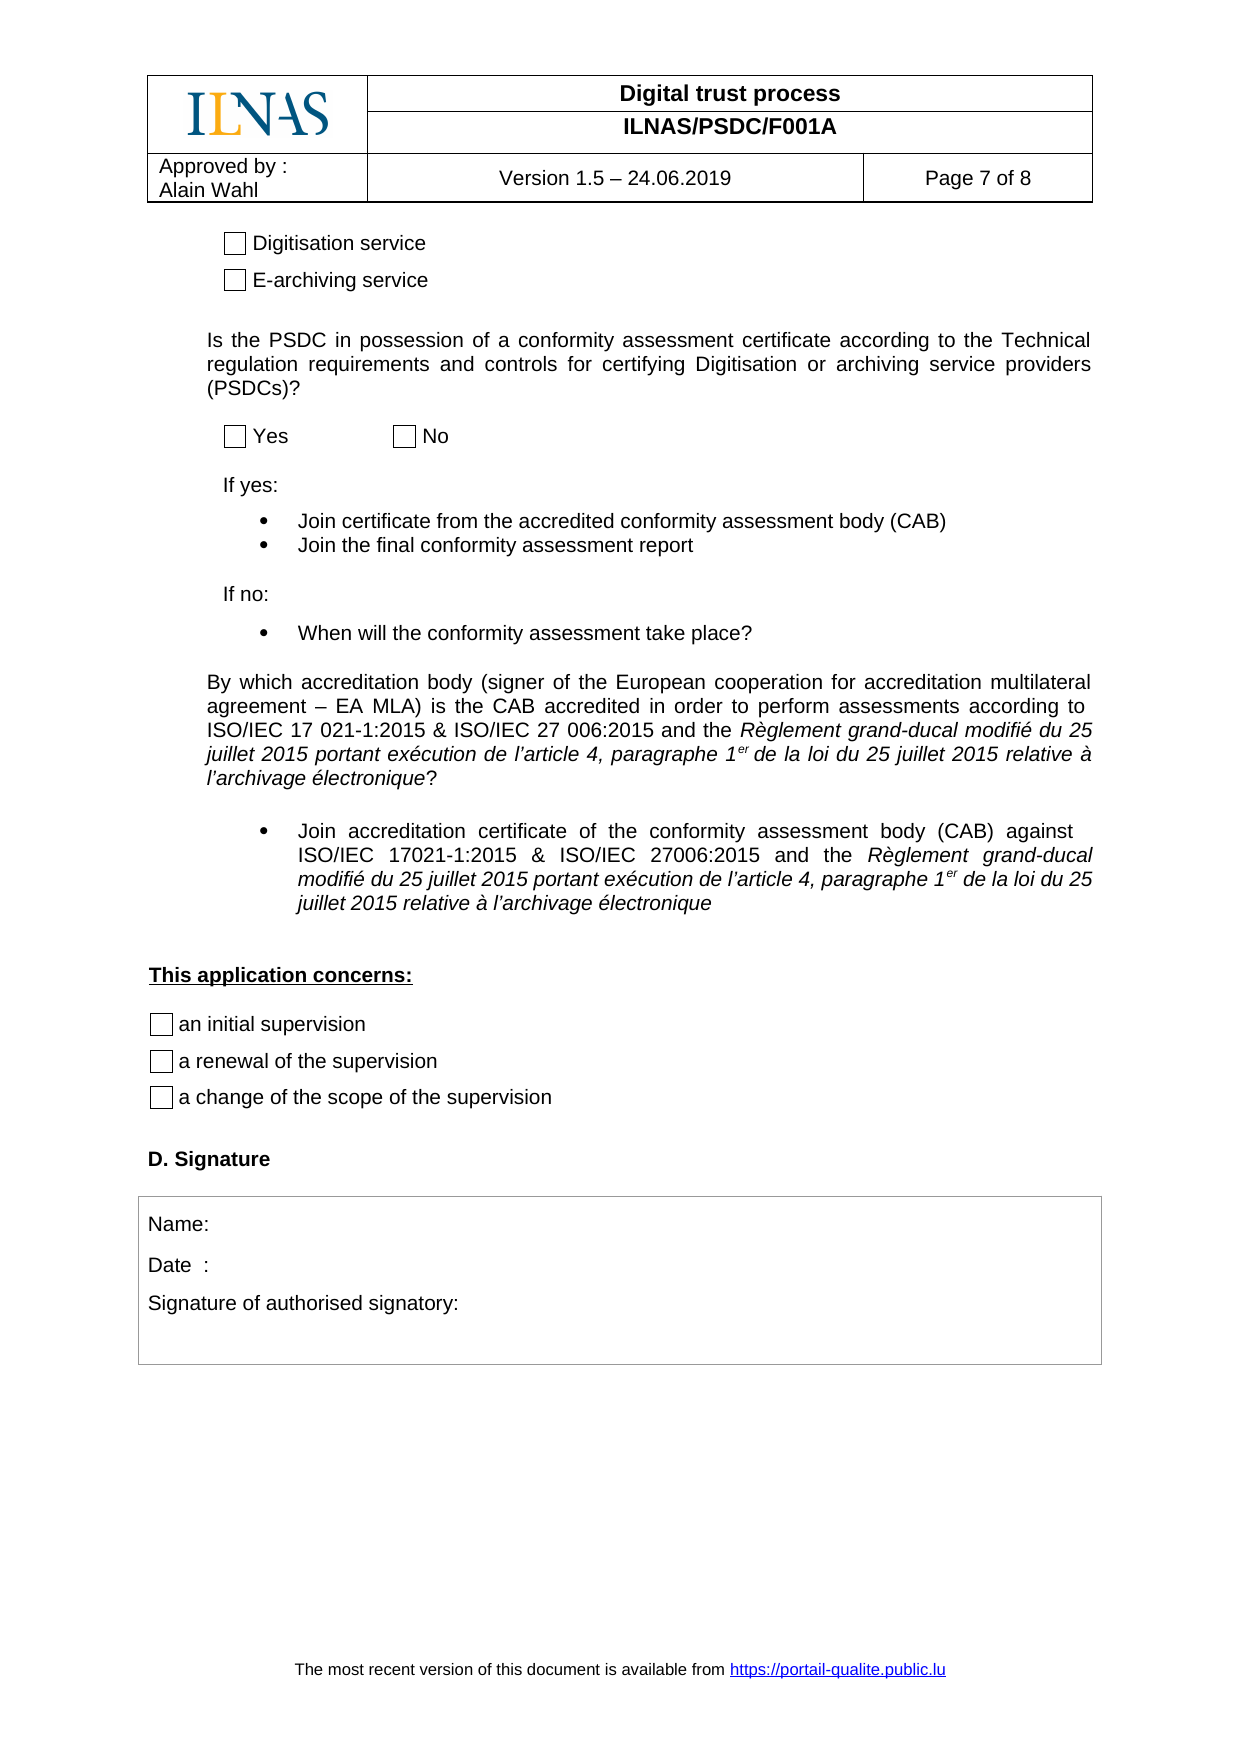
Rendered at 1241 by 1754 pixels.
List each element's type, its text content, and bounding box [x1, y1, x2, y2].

picture [182, 90, 333, 138]
text This application concerns: [149, 963, 1093, 987]
text Date : [139, 1237, 1101, 1277]
text a renewal of the supervision [149, 1049, 1093, 1073]
text Yes No [149, 424, 1093, 448]
text Digitisation service [149, 231, 1093, 255]
text a change of the scope of the supervision [149, 1085, 1093, 1109]
text an initial supervision [149, 1012, 1093, 1036]
list Join the final conformity assessment report [260, 533, 1093, 557]
text Name: [139, 1197, 1101, 1237]
list Join certificate from the accredited conformity assessment body (CAB) [260, 509, 1093, 533]
text If yes: [149, 473, 1093, 497]
text If no: [149, 581, 1093, 605]
text By which accreditation body (signer of the European cooperation for accreditation multilateral agreement – EA MLA) is the CAB accredited in order to perform assessments according to ISO/IEC 17 021-1:2015 & ISO/IEC 27 006:2015 and the Règlement grand-ducal modifié du 25 juillet 2015 portant exécution de l’article 4, paragraphe 1er de la loi du 25 juillet 2015 relative à l’archivage électronique? [207, 670, 1093, 790]
list Join accreditation certificate of the conformity assessment body (CAB) against ISO/IEC 17021-1:2015 & ISO/IEC 27006:2015 and the Règlement grand-ducal modifié du 25 juillet 2015 portant exécution de l’article 4, paragraphe 1er de la loi du 25 juillet 2015 relative à l’archivage électronique [260, 818, 1093, 914]
list When will the conformity assessment take place? [260, 618, 1093, 646]
text D. Signature [148, 1147, 1093, 1171]
text Is the PSDC in possession of a conformity assessment certificate according to the Technical regulation requirements and controls for certifying Digitisation or archiving service providers (PSDCs)? [207, 328, 1093, 400]
text Signature of authorised signatory: [139, 1277, 1101, 1315]
text E-archiving service [149, 268, 1093, 292]
